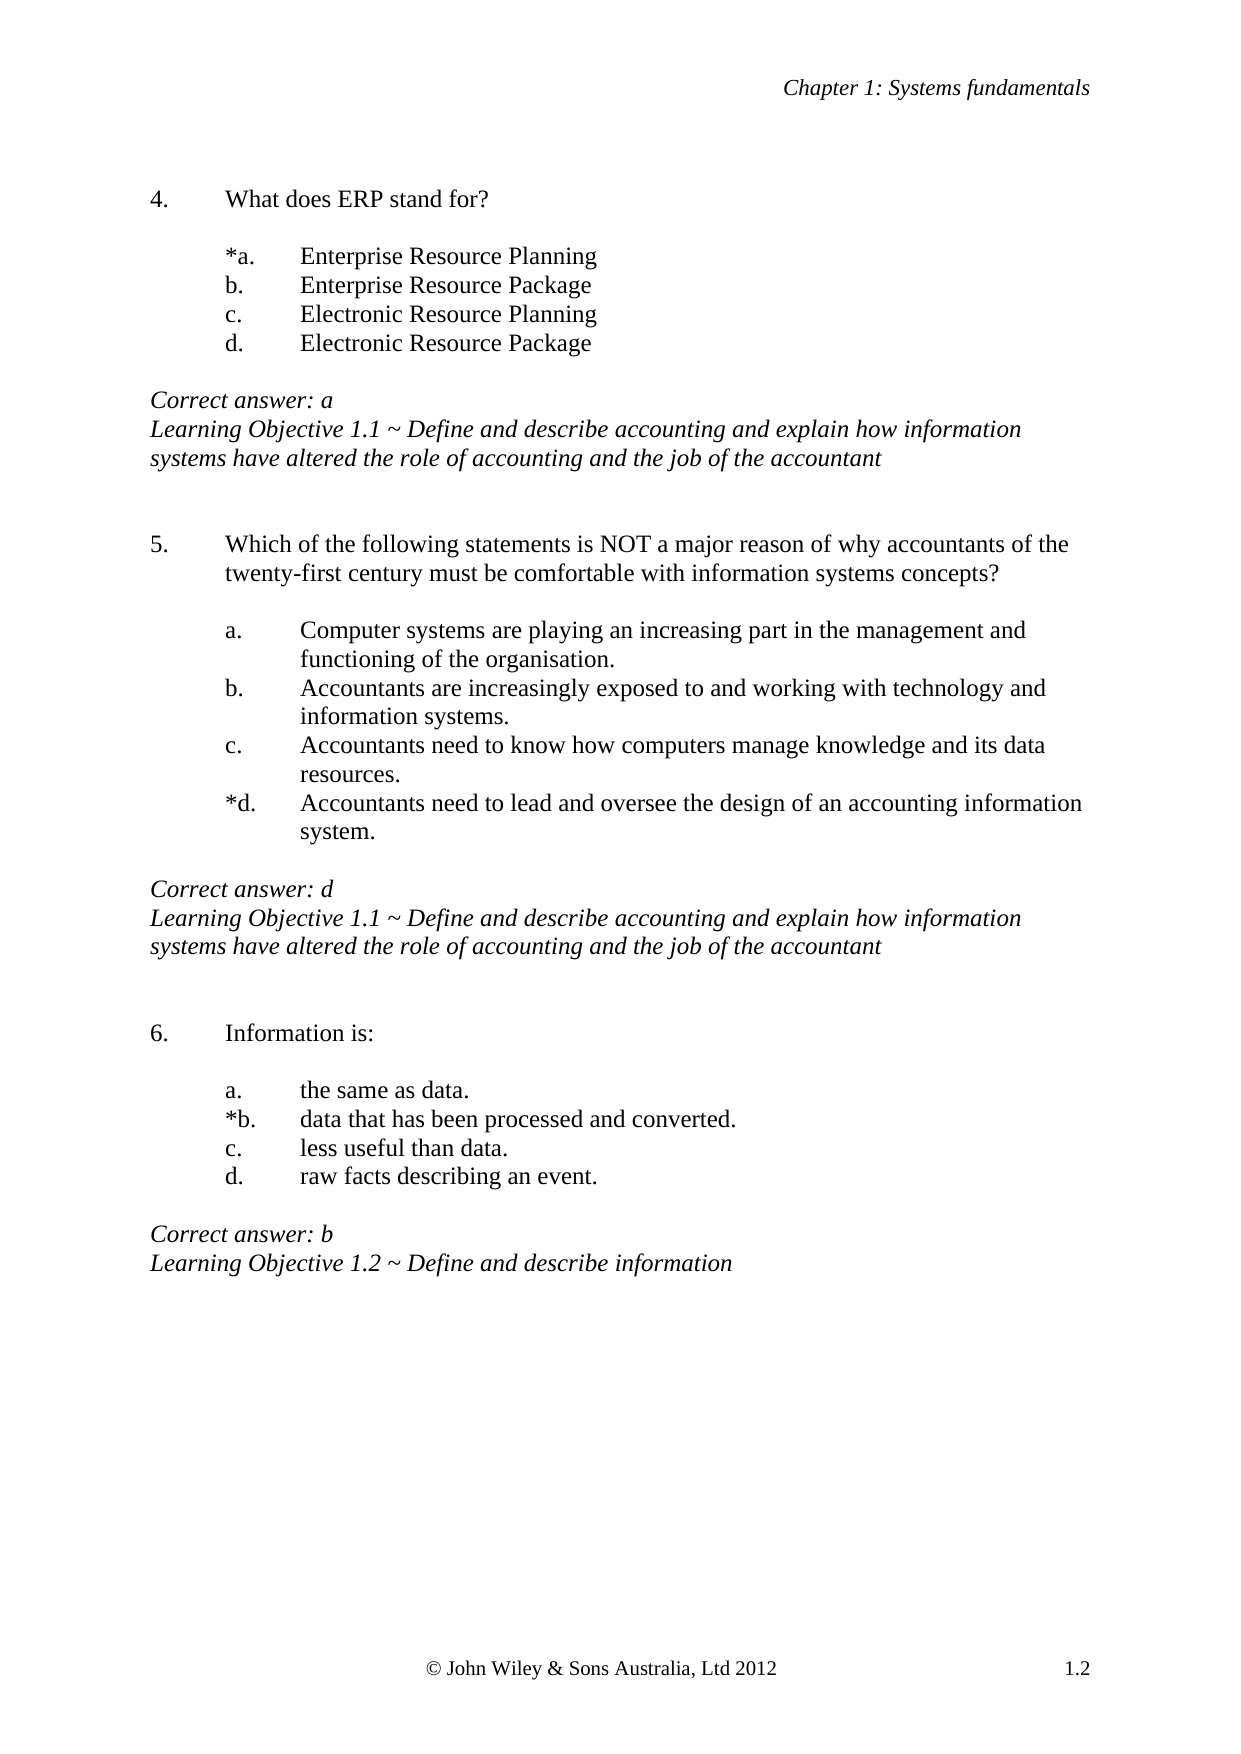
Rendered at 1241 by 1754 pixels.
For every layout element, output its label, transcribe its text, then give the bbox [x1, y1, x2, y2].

text a. Computer systems are playing an increasing part in the management and functioning of the organisation. [225, 615, 1090, 673]
text c. Accountants need to know how computers manage knowledge and its data resources. [225, 730, 1090, 788]
text d. Electronic Resource Package [225, 328, 1090, 356]
text c. less useful than data. [225, 1133, 1090, 1161]
text b. Accountants are increasingly exposed to and working with technology and information systems. [225, 673, 1090, 730]
text c. Electronic Resource Planning [225, 299, 1090, 328]
text *b. data that has been processed and converted. [225, 1104, 1090, 1133]
text Correct answer: a [150, 385, 1090, 414]
text Correct answer: b [150, 1219, 1090, 1248]
text d. raw facts describing an event. [225, 1161, 1090, 1190]
text 5. Which of the following statements is NOT a major reason of why accountants of the twenty-first century must be comfortable with information systems concepts? [150, 529, 1090, 586]
text 6. Information is: [150, 1018, 1090, 1046]
text 4. What does ERP stand for? [150, 184, 1090, 213]
text Learning Objective 1.2 ~ Define and describe information [150, 1248, 1090, 1276]
text b. Enterprise Resource Package [225, 270, 1090, 299]
text Correct answer: d [150, 874, 1090, 903]
text a. the same as data. [225, 1075, 1090, 1104]
text *a. Enterprise Resource Planning [225, 241, 1090, 270]
text *d. Accountants need to lead and oversee the design of an accounting information system. [225, 788, 1090, 845]
